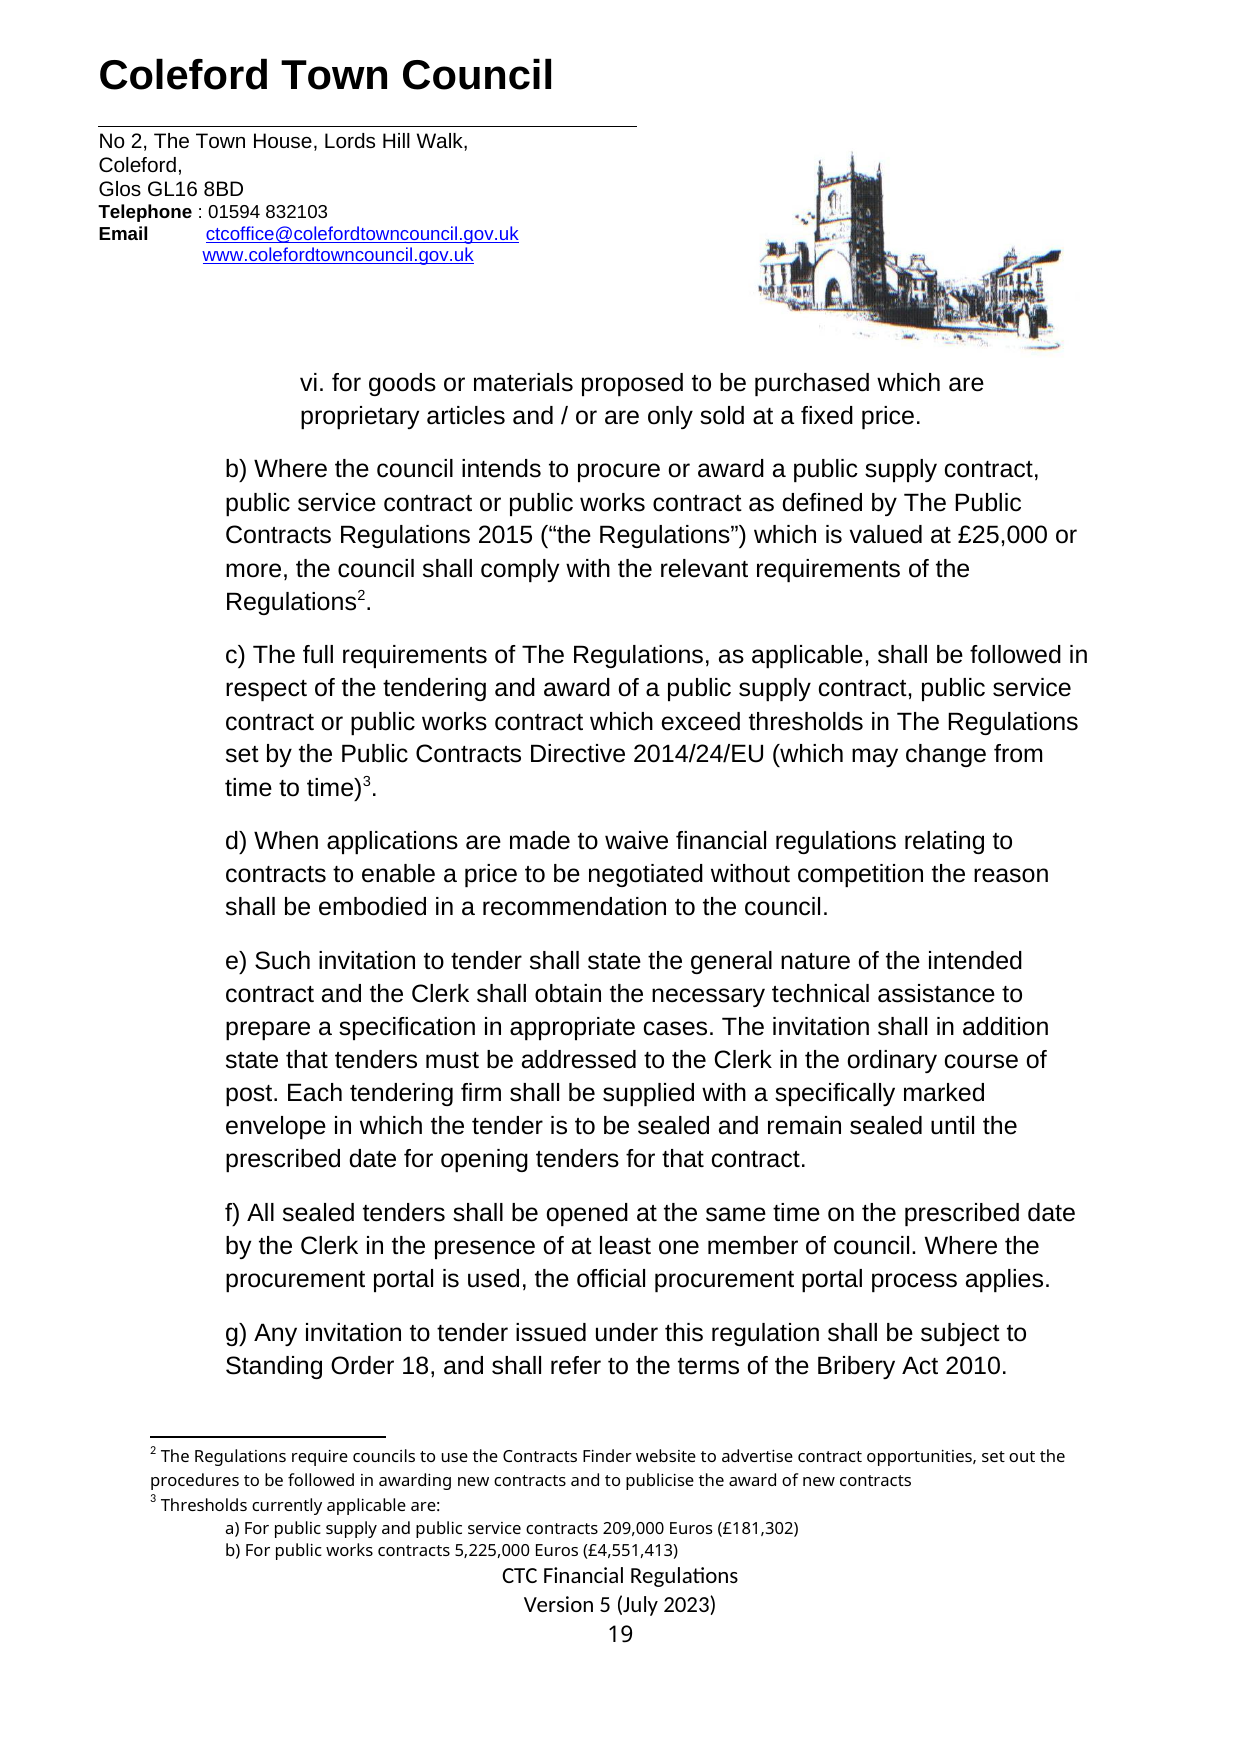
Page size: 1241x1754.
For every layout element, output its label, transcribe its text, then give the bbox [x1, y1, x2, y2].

text b) Where the council intends to procure or award a public supply contract, public service contract or public works contract as defined by The Public Contracts Regulations 2015 (“the Regulations”) which is valued at £25,000 or more, the council shall comply with the relevant requirements of the Regulations. [225, 454, 1090, 615]
text d) When applications are made to waive financial regulations relating to contracts to enable a price to be negotiated without competition the reason shall be embodied in a recommendation to the council. [225, 826, 1090, 921]
text c) The full requirements of The Regulations, as applicable, shall be followed in respect of the tendering and award of a public supply contract, public service contract or public works contract which exceed thresholds in The Regulations set by the Public Contracts Directive 2014/24/EU (which may change from time to time). [225, 640, 1090, 801]
text vi. for goods or materials proposed to be purchased which are proprietary articles and / or are only sold at a fixed price. [300, 368, 1090, 429]
picture [735, 100, 1091, 368]
text g) Any invitation to tender issued under this regulation shall be subject to Standing Order 18, and shall refer to the terms of the Bribery Act 2010. [225, 1318, 1090, 1380]
text e) Such invitation to tender shall state the general nature of the intended contract and the Clerk shall obtain the necessary technical assistance to prepare a specification in appropriate cases. The invitation shall in addition state that tenders must be addressed to the Clerk in the ordinary course of post. Each tendering firm shall be supplied with a specifically marked envelope in which the tender is to be sealed and remain sealed until the prescribed date for opening tenders for that contract. [225, 946, 1090, 1173]
text f) All sealed tenders shall be opened at the same time on the prescribed date by the Clerk in the presence of at least one member of council. Where the procurement portal is used, the official procurement portal process applies. [225, 1198, 1090, 1293]
